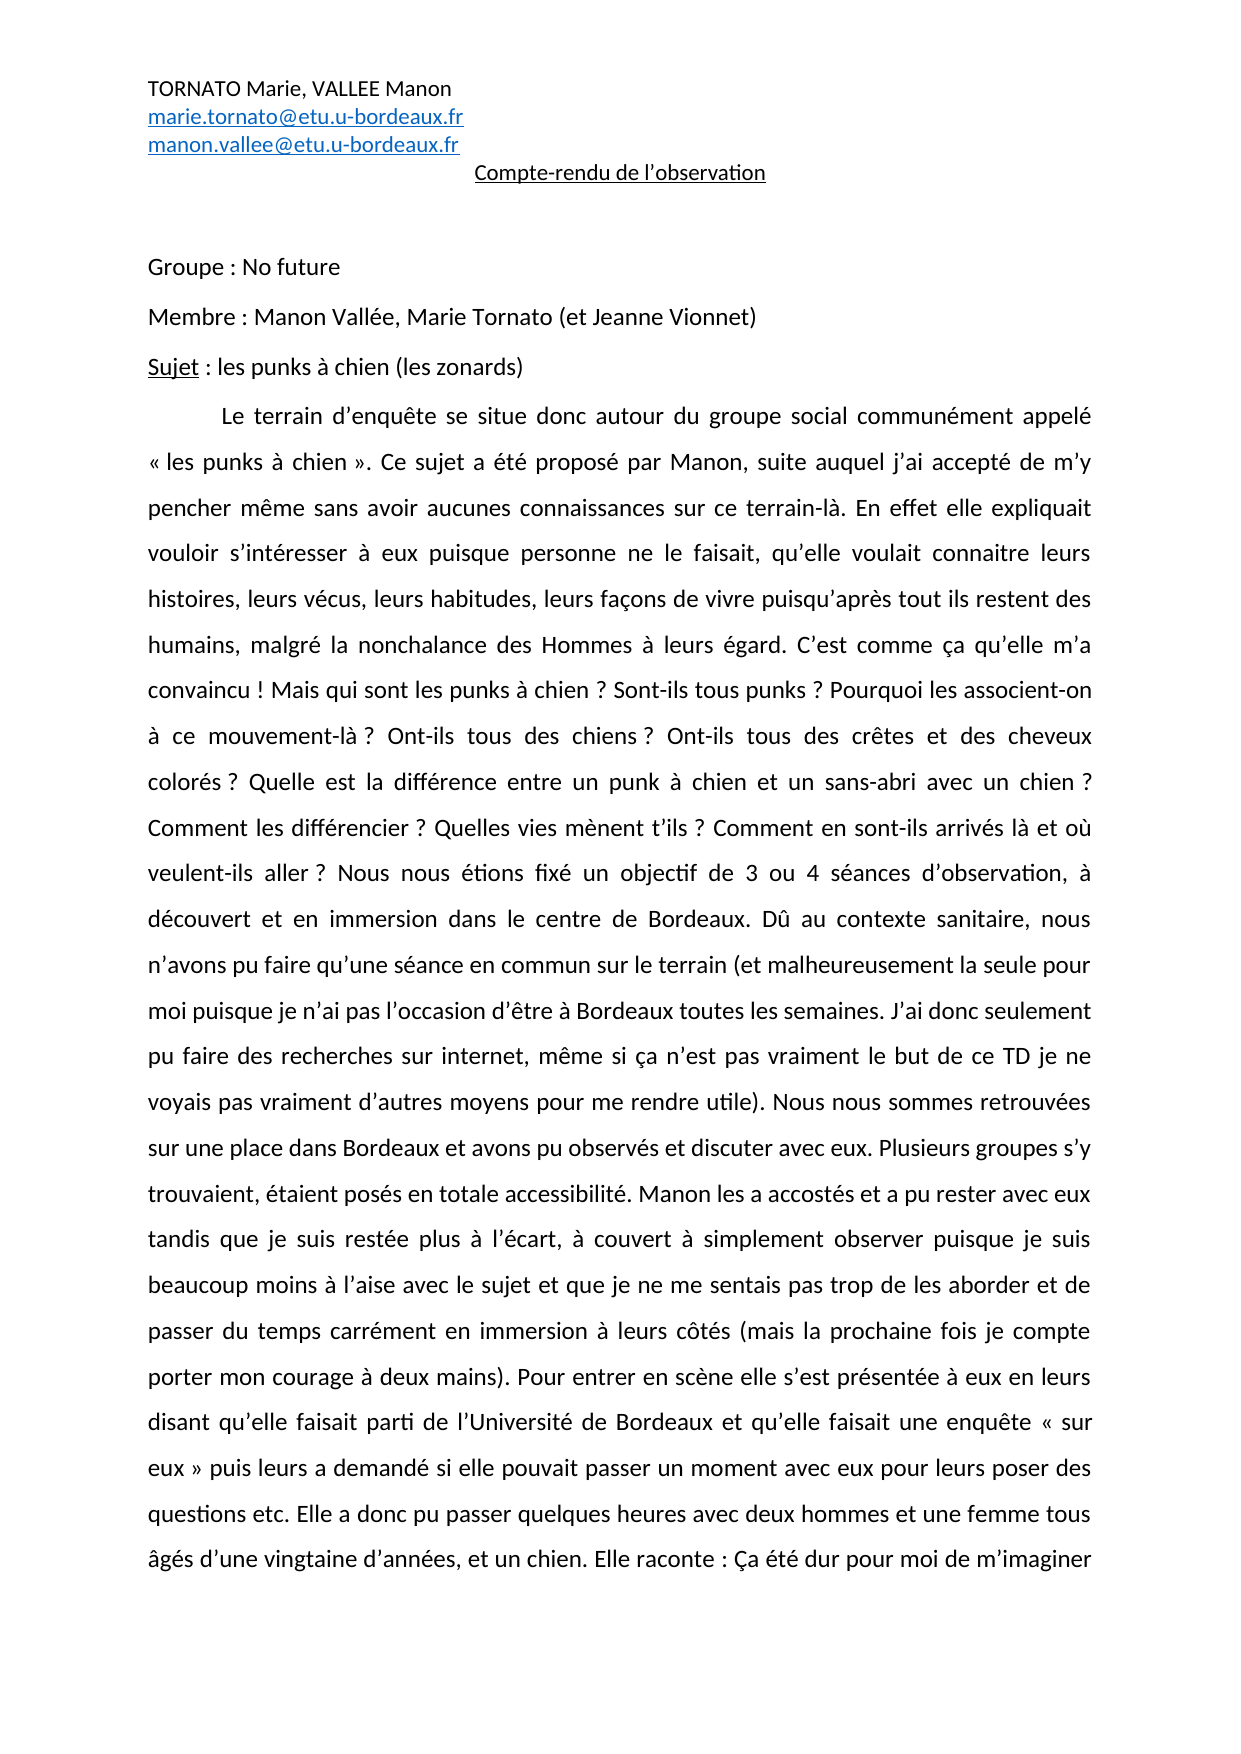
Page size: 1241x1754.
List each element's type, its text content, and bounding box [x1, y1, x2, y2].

text Sujet : les punks à chien (les zonards) [148, 351, 1093, 381]
text Groupe : No future [148, 252, 1093, 282]
text Membre : Manon Vallée, Marie Tornato (et Jeanne Vionnet) [148, 301, 1093, 332]
text Compte-rendu de l’observation [148, 158, 1093, 186]
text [148, 400, 1093, 1574]
